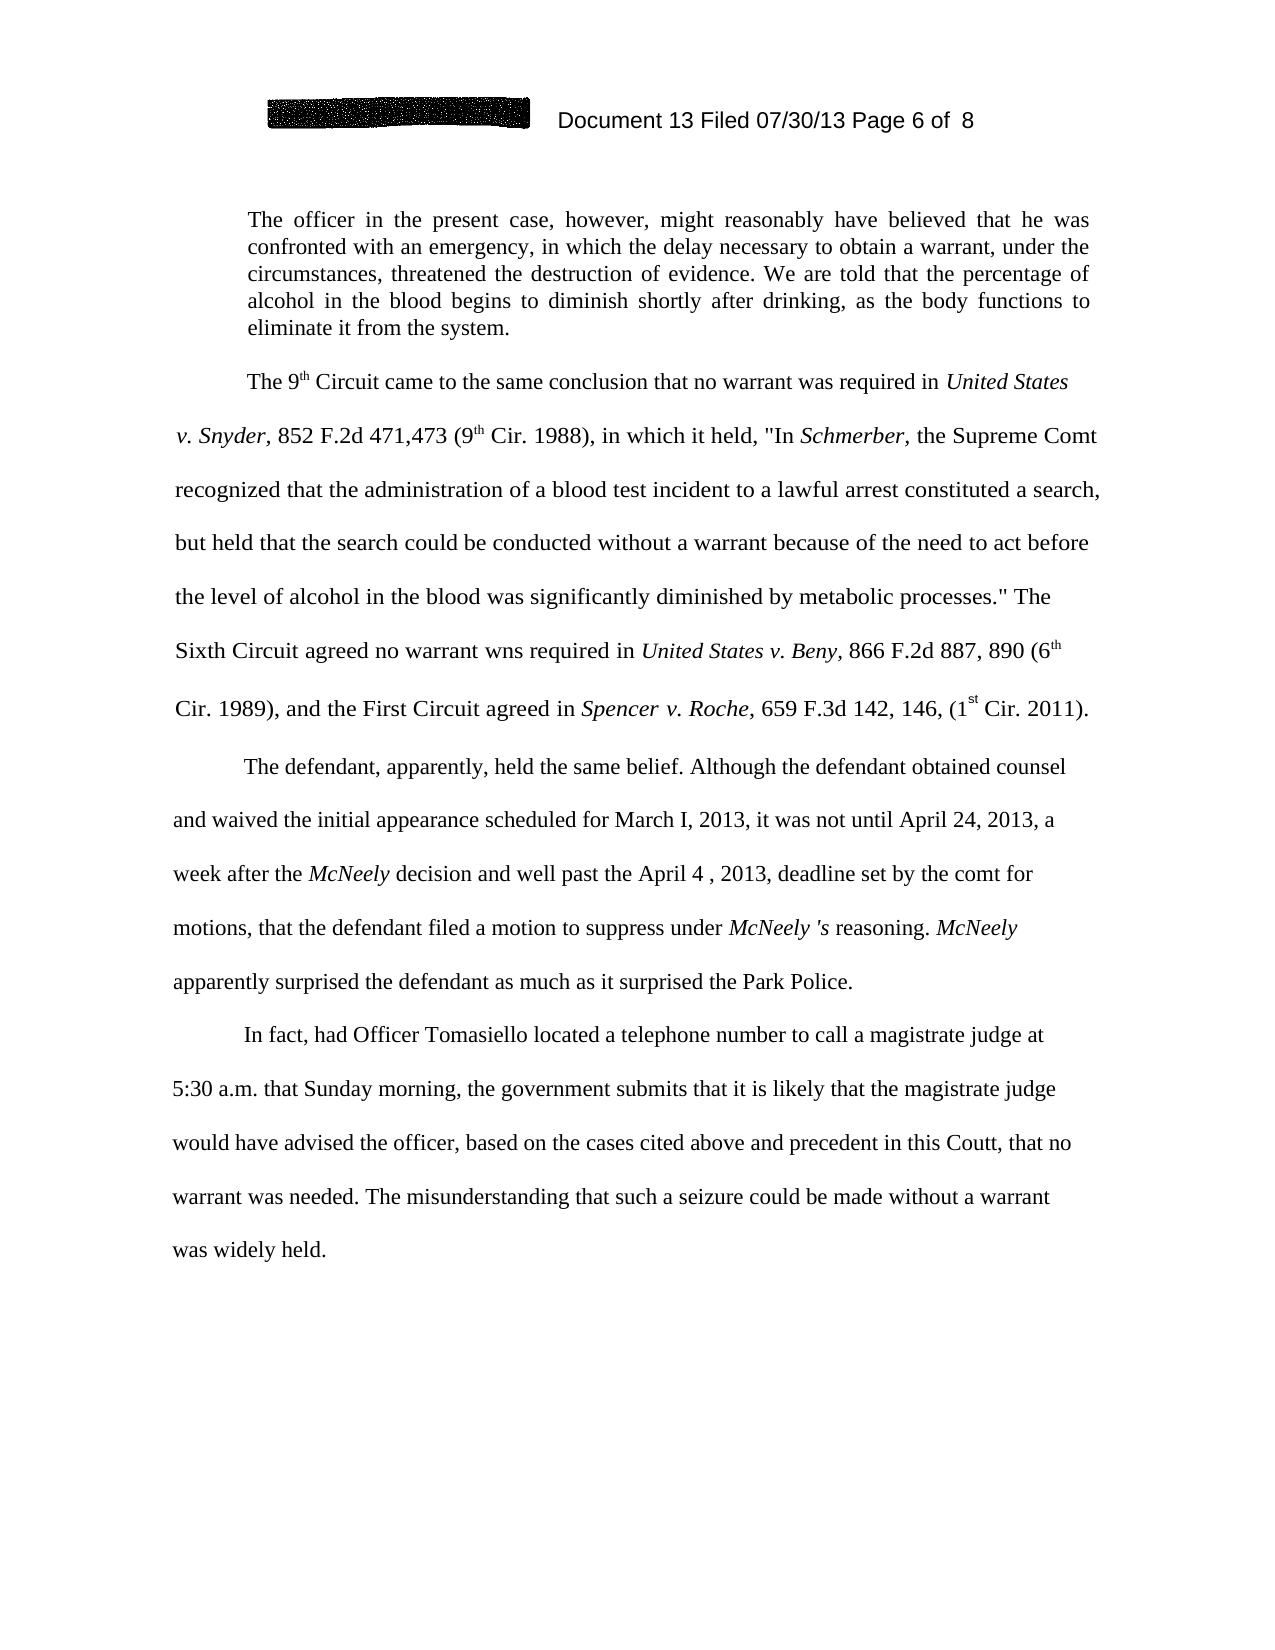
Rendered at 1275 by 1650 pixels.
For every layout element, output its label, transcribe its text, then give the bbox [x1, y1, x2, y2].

text v. Snyder, 852 F.2d 471,473 (9th Cir. 1988), in which it held, "In Schmerber, the Supreme Comt recognized that the administration of a blood test incident to a lawful arrest constituted a search, but held that the search could be conducted without a warrant because of the need to act before the level of alcohol in the blood was significantly diminished by metabolic processes." The Sixth Circuit agreed no warrant wns required in United States v. Beny, 866 F.2d 887, 890 (6th Cir. 1989), and the First Circuit agreed in Spencer v. Roche, 659 F.3d 142, 146, (1st Cir. 2011). [175, 422, 1102, 722]
text The officer in the present case, however, might reasonably have believed that he was confronted with an emergency, in which the delay necessary to obtain a warrant, under the circumstances, threatened the destruction of evidence. We are told that the percentage of alcohol in the blood begins to diminish shortly after drinking, as the body functions to eliminate it from the system. [247, 206, 1091, 340]
text The defendant, apparently, held the same belief. Although the defendant obtained counsel and waived the initial appearance scheduled for March I, 2013, it was not until April 24, 2013, a week after the McNeely decision and well past the April 4 , 2013, deadline set by the comt for motions, that the defendant filed a motion to suppress under McNeely 's reasoning. McNeely apparently surprised the defendant as much as it surprised the Park Police. [173, 753, 1080, 994]
text The 9th Circuit came to the same conclusion that no warrant was required in United States [247, 368, 1102, 394]
picture [267, 97, 530, 129]
text In fact, had Officer Tomasiello located a telephone number to call a magistrate judge at 5:30 a.m. that Sunday morning, the government submits that it is likely that the magistrate judge would have advised the officer, based on the cases cited above and precedent in this Coutt, that no warrant was needed. The misunderstanding that such a seizure could be made without a warrant was widely held. [172, 1022, 1080, 1263]
